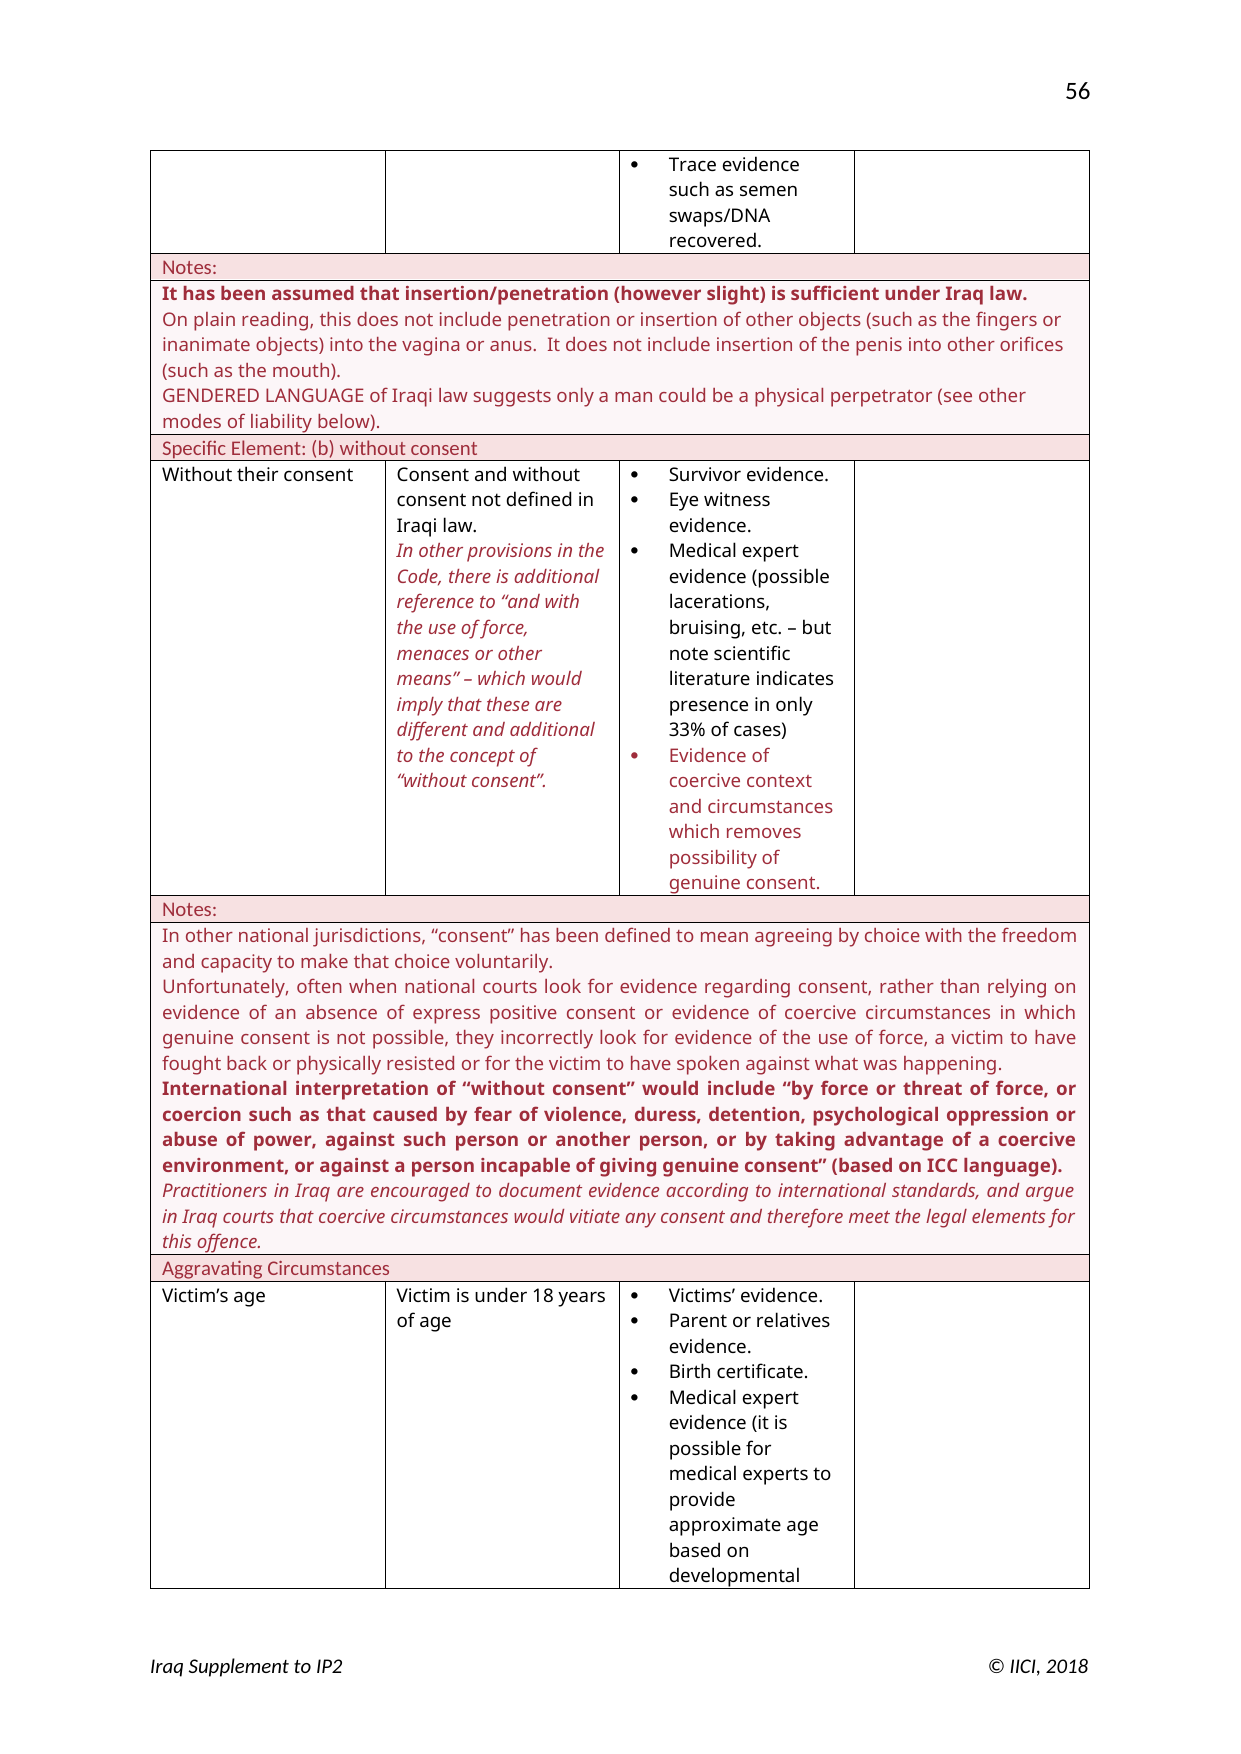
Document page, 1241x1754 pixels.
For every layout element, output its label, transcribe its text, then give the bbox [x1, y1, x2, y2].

table_cell Victim’s age [151, 1282, 385, 1588]
table_cell [855, 151, 1089, 253]
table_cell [386, 1282, 619, 1588]
table_cell Notes: [151, 896, 1089, 922]
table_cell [386, 151, 619, 253]
table_cell Survivor evidence. Eye witness evidence. Medical expert evidence (possible lacerations, bruising, etc. – but note scientific literature indicates presence in only 33% of cases) Evidence of coercive context and circumstances which removes possibility of genuine consent. [620, 461, 854, 895]
table_cell In other national jurisdictions, “consent” has been defined to mean agreeing by choice with the freedom and capacity to make that choice voluntarily. Unfortunately, often when national courts look for evidence regarding consent, rather than relying on evidence of an absence of express positive consent or evidence of coercive circumstances in which genuine consent is not possible, they incorrectly look for evidence of the use of force, a victim to have fought back or physically resisted or for the victim to have spoken against what was happening. International interpretation of “without consent” would include “by force or threat of force, or coercion such as that caused by fear of violence, duress, detention, psychological oppression or abuse of power, against such person or another person, or by taking advantage of a coercive environment, or against a person incapable of giving genuine consent” (based on ICC language). Practitioners in Iraq are encouraged to document evidence according to international standards, and argue in Iraq courts that coercive circumstances would vitiate any consent and therefore meet the legal elements for this offence. [151, 923, 1089, 1254]
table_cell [620, 1282, 854, 1588]
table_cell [620, 151, 854, 253]
table_cell [855, 461, 1089, 895]
table_cell [855, 1282, 1089, 1588]
table_cell Specific Element: (b) without consent [151, 435, 1089, 460]
table_cell Notes: [151, 254, 1089, 279]
table_cell It has been assumed that insertion/penetration (however slight) is sufficient under Iraq law. On plain reading, this does not include penetration or insertion of other objects (such as the fingers or inanimate objects) into the vagina or anus. It does not include insertion of the penis into other orifices (such as the mouth). GENDERED LANGUAGE of Iraqi law suggests only a man could be a physical perpetrator (see other modes of liability below). [151, 281, 1089, 434]
table_cell Consent and without consent not defined in Iraqi law. In other provisions in the Code, there is additional reference to “and with the use of force, menaces or other means” – which would imply that these are different and additional to the concept of “without consent”. [386, 461, 619, 895]
table_cell Without their consent [151, 461, 385, 895]
table_cell Aggravating Circumstances [151, 1255, 1089, 1281]
